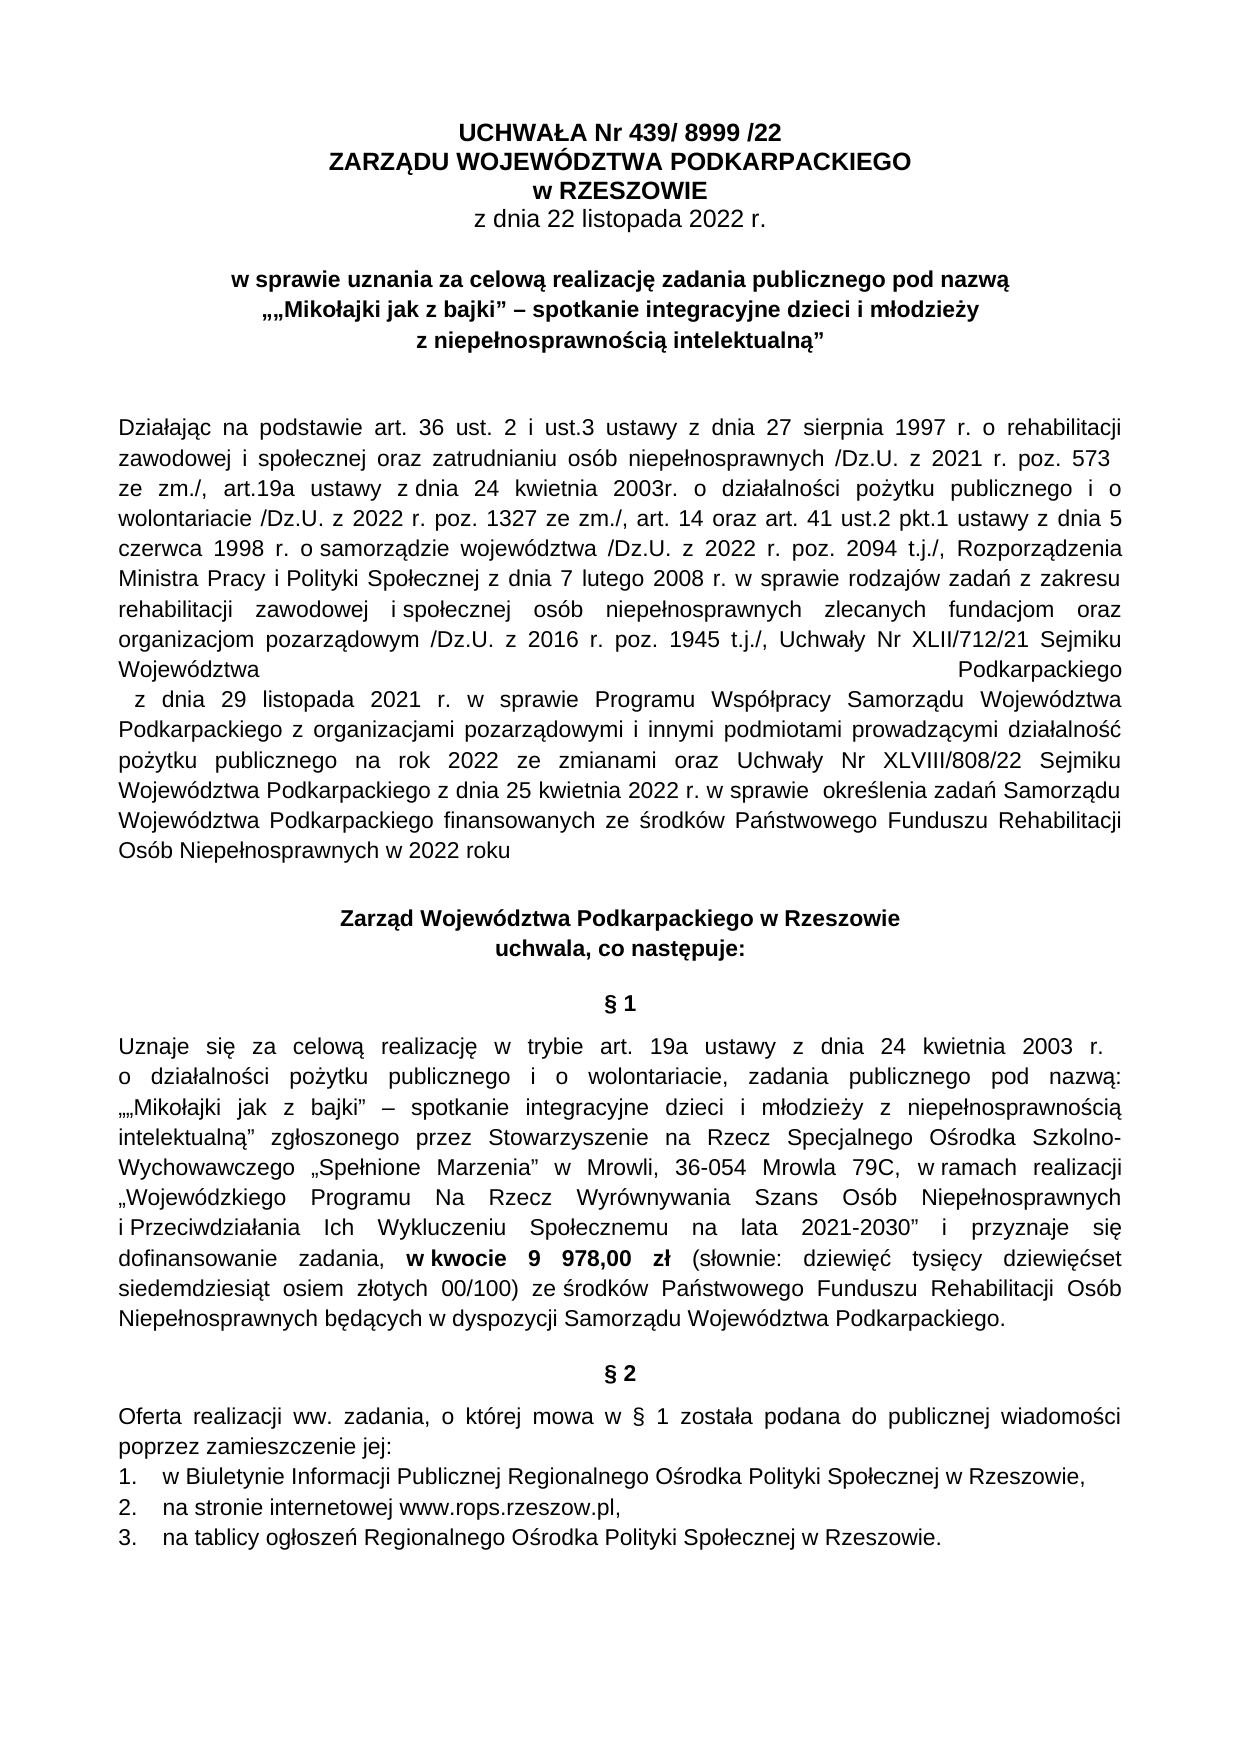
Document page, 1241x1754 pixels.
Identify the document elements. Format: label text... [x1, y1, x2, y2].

list na stronie internetowej www.rops.rzeszow.pl, [118, 1493, 1122, 1520]
text w RZESZOWIE [118, 176, 1122, 204]
text w sprawie uznania za celową realizację zadania publicznego pod nazwą „„Mikołajki jak z bajki” – spotkanie integracyjne dzieci i młodzieży z niepełnosprawnością intelektualną” [118, 266, 1122, 353]
text § 1 [118, 990, 1122, 1017]
text § 2 [118, 1360, 1122, 1387]
text ZARZĄDU WOJEWÓDZTWA PODKARPACKIEGO [118, 147, 1122, 176]
list w Biuletynie Informacji Publicznej Regionalnego Ośrodka Polityki Społecznej w Rzeszowie, [118, 1463, 1122, 1490]
list na tablicy ogłoszeń Regionalnego Ośrodka Polityki Społecznej w Rzeszowie. [118, 1524, 1122, 1550]
text Działając na podstawie art. 36 ust. 2 i ust.3 ustawy z dnia 27 sierpnia 1997 r. o rehabilitacji zawodowej i społecznej oraz zatrudnianiu osób niepełnosprawnych /Dz.U. z 2021 r. poz. 573 ze zm./, art.19a ustawy z dnia 24 kwietnia 2003r. o działalności pożytku publicznego i o wolontariacie /Dz.U. z 2022 r. poz. 1327 ze zm./, art. 14 oraz art. 41 ust.2 pkt.1 ustawy z dnia 5 czerwca 1998 r. o samorządzie województwa /Dz.U. z 2022 r. poz. 2094 t.j./, Rozporządzenia Ministra Pracy i Polityki Społecznej z dnia 7 lutego 2008 r. w sprawie rodzajów zadań z zakresu rehabilitacji zawodowej i społecznej osób niepełnosprawnych zlecanych fundacjom oraz organizacjom pozarządowym /Dz.U. z 2016 r. poz. 1945 t.j./, Uchwały Nr XLII/712/21 Sejmiku Województwa Podkarpackiego z dnia 29 listopada 2021 r. w sprawie Programu Współpracy Samorządu Województwa Podkarpackiego z organizacjami pozarządowymi i innymi podmiotami prowadzącymi działalność pożytku publicznego na rok 2022 ze zmianami oraz Uchwały Nr XLVIII/808/22 Sejmiku Województwa Podkarpackiego z dnia 25 kwietnia 2022 r. w sprawie określenia zadań Samorządu Województwa Podkarpackiego finansowanych ze środków Państwowego Funduszu Rehabilitacji Osób Niepełnosprawnych w 2022 roku [118, 414, 1122, 864]
text Oferta realizacji ww. zadania, o której mowa w § 1 została podana do publicznej wiadomości poprzez zamieszczenie jej: [118, 1403, 1122, 1459]
text Uznaje się za celową realizację w trybie art. 19a ustawy z dnia 24 kwietnia 2003 r. o działalności pożytku publicznego i o wolontariacie, zadania publicznego pod nazwą: „„Mikołajki jak z bajki” – spotkanie integracyjne dzieci i młodzieży z niepełnosprawnością intelektualną” zgłoszonego przez Stowarzyszenie na Rzecz Specjalnego Ośrodka Szkolno-Wychowawczego „Spełnione Marzenia” w Mrowli, 36-054 Mrowla 79C, w ramach realizacji „Wojewódzkiego Programu Na Rzecz Wyrównywania Szans Osób Niepełnosprawnych i Przeciwdziałania Ich Wykluczeniu Społecznemu na lata 2021-2030” i przyznaje się dofinansowanie zadania, w kwocie 9 978,00 zł (słownie: dziewięć tysięcy dziewięćset siedemdziesiąt osiem złotych 00/100) ze środków Państwowego Funduszu Rehabilitacji Osób Niepełnosprawnych będących w dyspozycji Samorządu Województwa Podkarpackiego. [118, 1033, 1122, 1331]
text uchwala, co następuje: [118, 935, 1122, 962]
text Zarząd Województwa Podkarpackiego w Rzeszowie [118, 905, 1122, 931]
text z dnia 22 listopada 2022 r. [118, 204, 1122, 233]
text UCHWAŁA Nr 439/ 8999 /22 [118, 118, 1122, 147]
